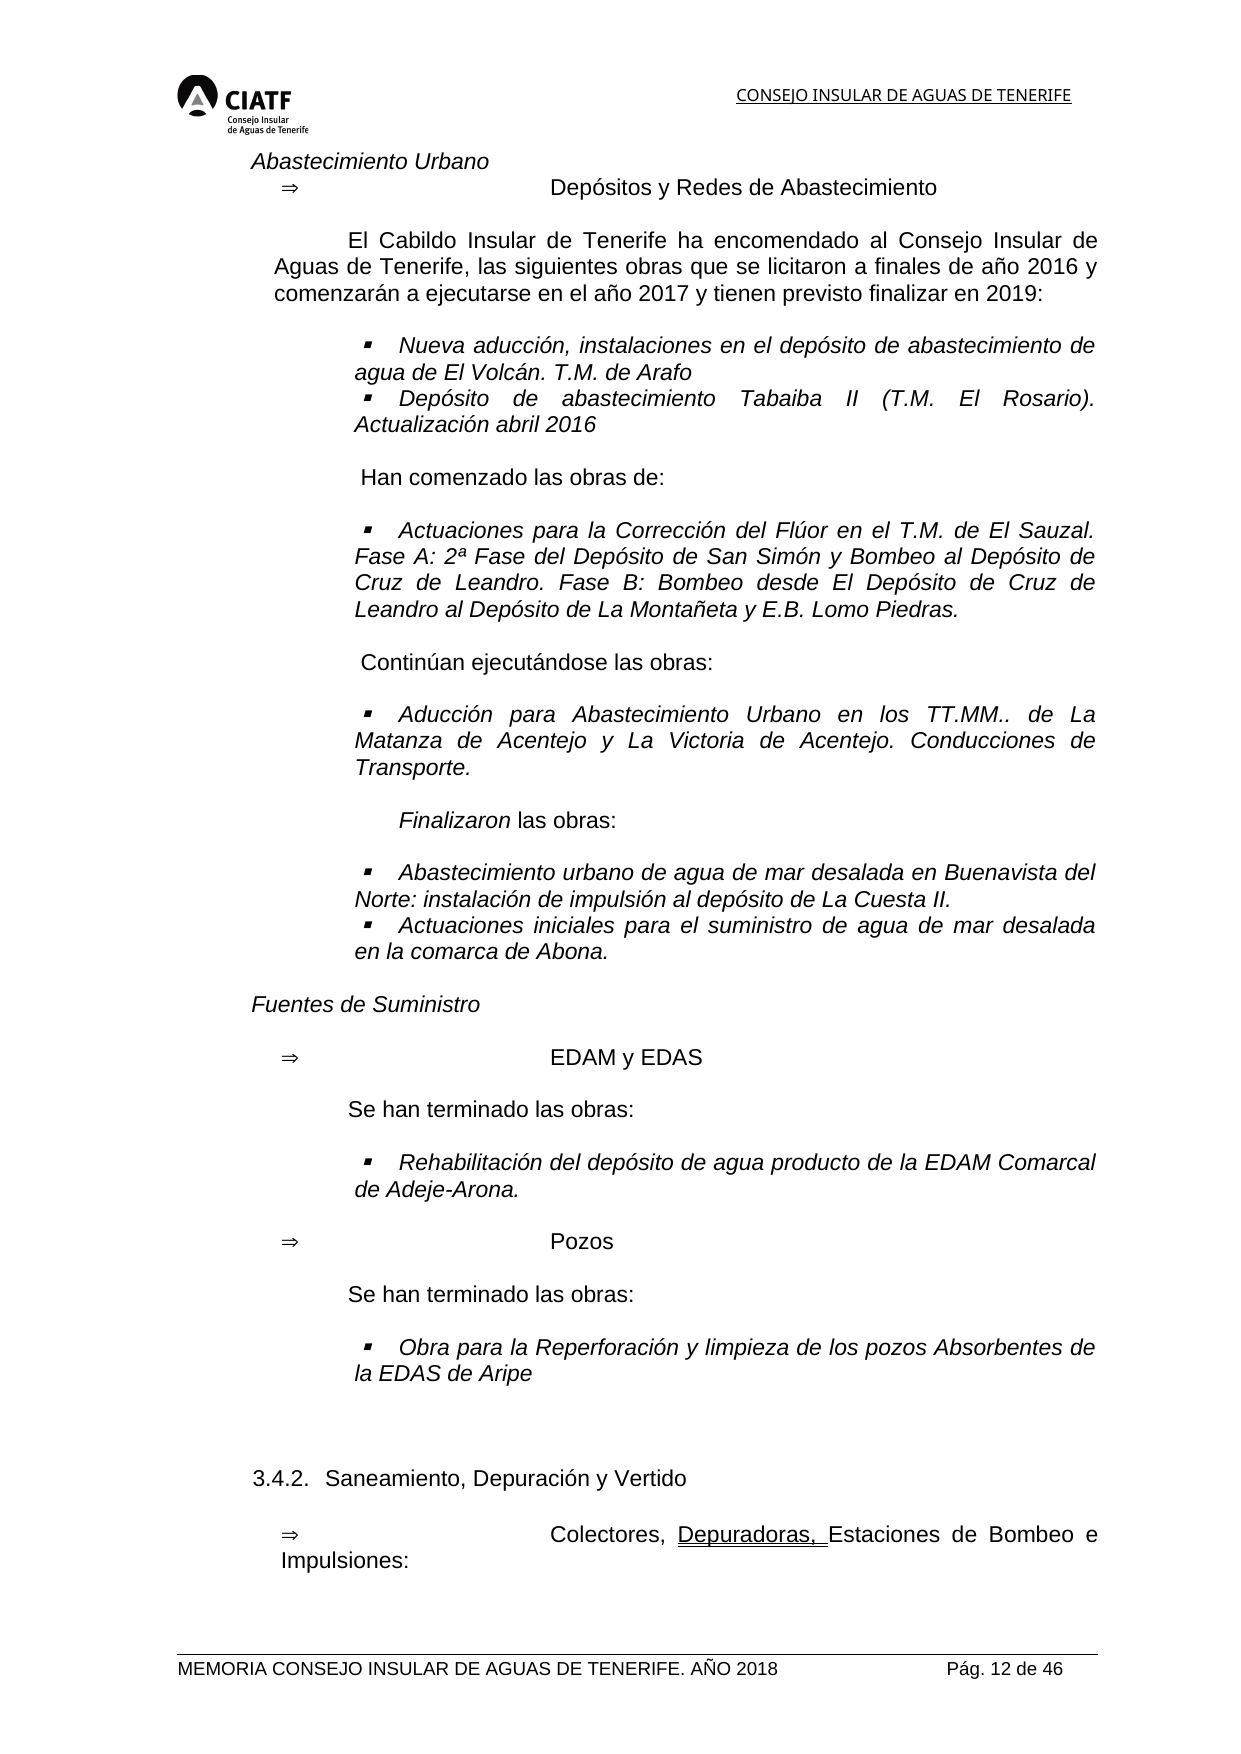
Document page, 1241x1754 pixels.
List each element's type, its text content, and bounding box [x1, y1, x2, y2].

text Finalizaron las obras: [360, 807, 1098, 833]
list Obra para la Reperforación y limpieza de los pozos Absorbentes de la EDAS de Aripe [354, 1334, 1098, 1386]
text Han comenzado las obras de: [360, 464, 1098, 490]
list Actuaciones para la Corrección del Flúor en el T.M. de El Sauzal. Fase A: 2ª Fase del Depósito de San Simón y Bombeo al Depósito de Cruz de Leandro. Fase B: Bombeo desde El Depósito de Cruz de Leandro al Depósito de La Montañeta y E.B. Lomo Piedras. [354, 517, 1098, 622]
list Fuentes de Suministro [177, 991, 1098, 1017]
list Depósitos y Redes de Abastecimiento [281, 174, 1098, 200]
text Se han terminado las obras: [274, 1281, 1098, 1307]
list EDAM y EDAS [281, 1044, 1098, 1070]
picture [177, 75, 309, 135]
text Saneamiento, Depuración y Vertido [252, 1465, 1098, 1492]
list Abastecimiento urbano de agua de mar desalada en Buenavista del Norte: instalación de impulsión al depósito de La Cuesta II. [354, 859, 1098, 912]
list Aducción para Abastecimiento Urbano en los TT.MM.. de La Matanza de Acentejo y La Victoria de Acentejo. Conducciones de Transporte. [354, 701, 1098, 780]
list Abastecimiento Urbano [177, 148, 1098, 174]
text Continúan ejecutándose las obras: [360, 648, 1098, 675]
text Se han terminado las obras: [274, 1096, 1098, 1123]
text El Cabildo Insular de Tenerife ha encomendado al Consejo Insular de Aguas de Tenerife, las siguientes obras que se licitaron a finales de año 2016 y comenzarán a ejecutarse en el año 2017 y tienen previsto finalizar en 2019: [274, 227, 1098, 306]
list Actuaciones iniciales para el suministro de agua de mar desalada en la comarca de Abona. [354, 912, 1098, 965]
list Nueva aducción, instalaciones en el depósito de abastecimiento de agua de El Volcán. T.M. de Arafo [354, 332, 1098, 385]
list Colectores, Depuradoras, Estaciones de Bombeo e Impulsiones: [281, 1521, 1098, 1573]
list Depósito de abastecimiento Tabaiba II (T.M. El Rosario). Actualización abril 2016 [354, 385, 1098, 438]
list Rehabilitación del depósito de agua producto de la EDAM Comarcal de Adeje-Arona. [354, 1149, 1098, 1202]
list Pozos [281, 1228, 1098, 1254]
